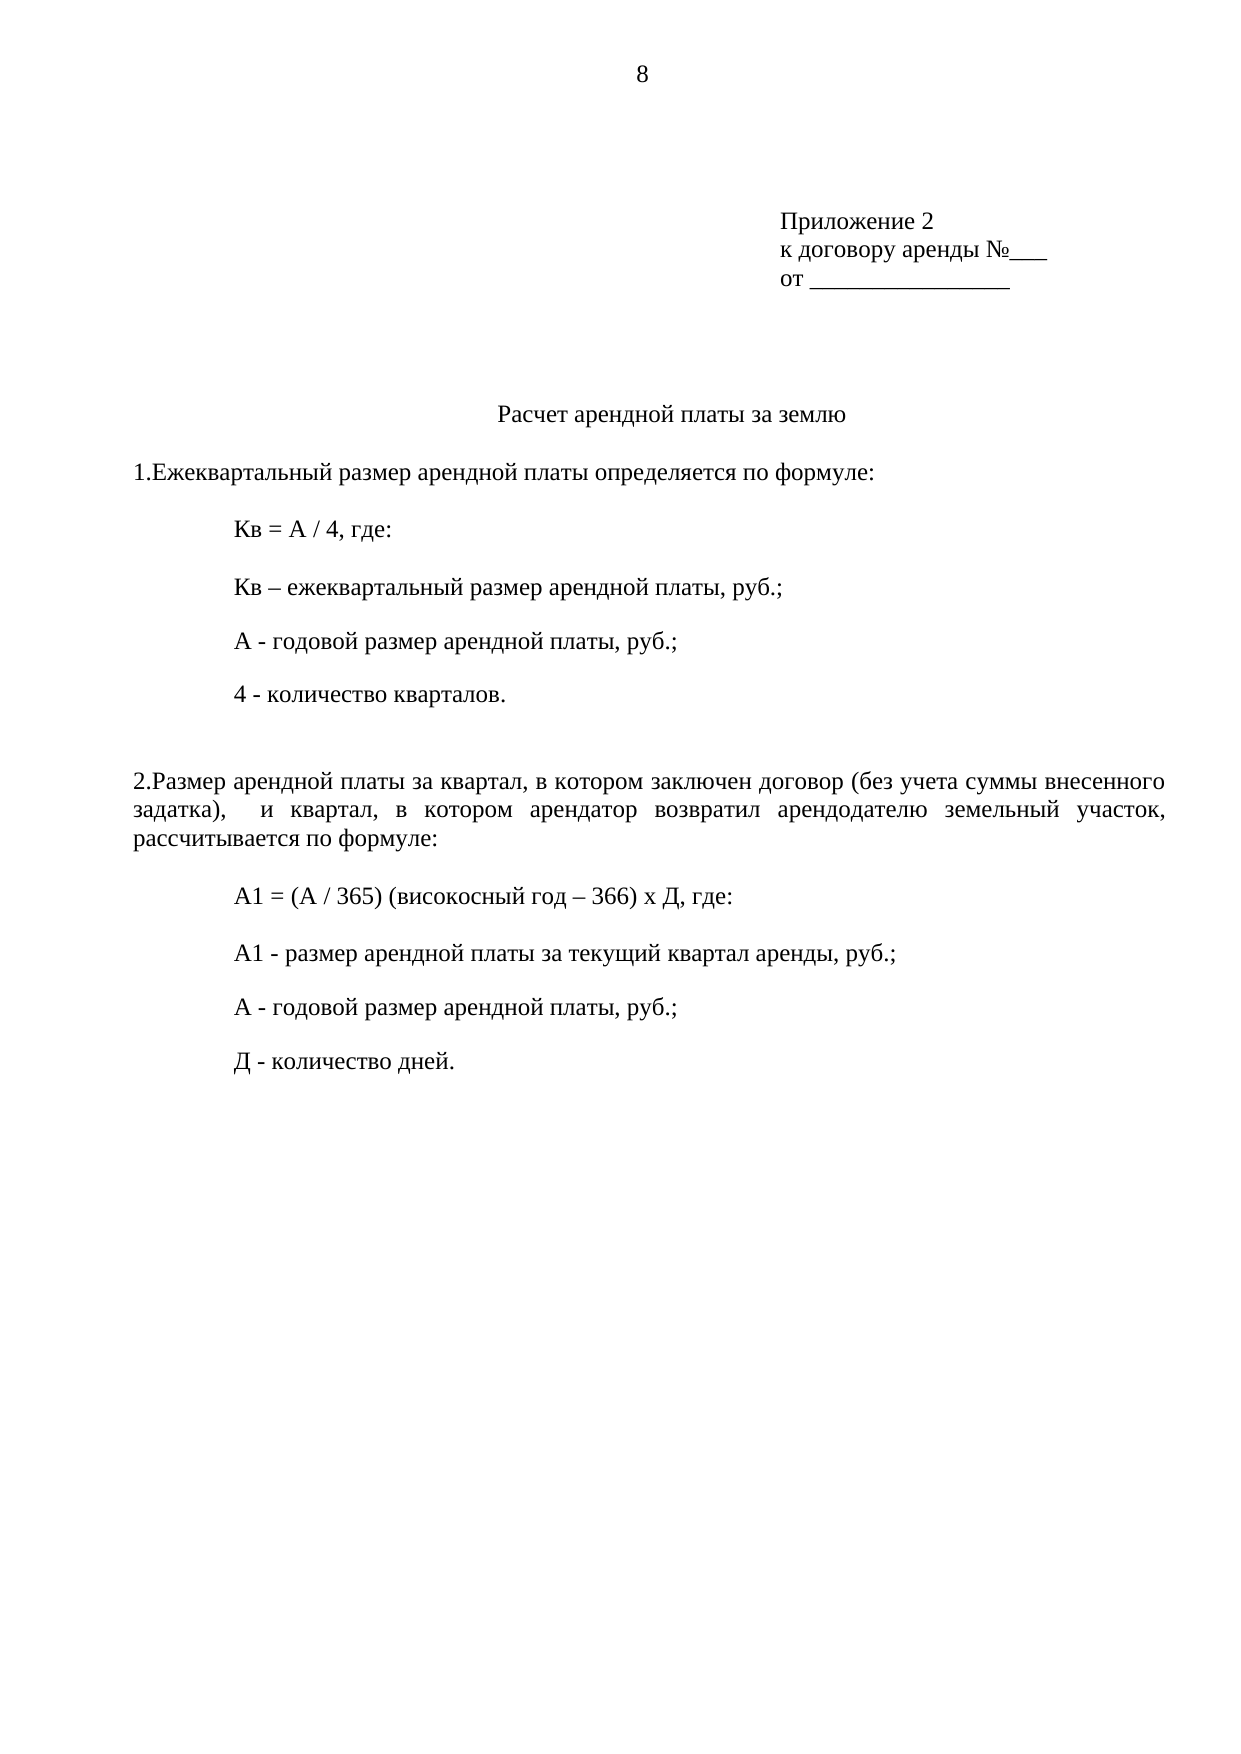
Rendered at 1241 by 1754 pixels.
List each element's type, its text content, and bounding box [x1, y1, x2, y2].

text А1 = (А / 365) (високосный год – 366) x Д, где: [177, 881, 1166, 909]
subtitle 1.Ежеквартальный размер арендной платы определяется по формуле: [133, 457, 1078, 486]
text 4 - количество кварталов. [177, 679, 1166, 708]
text А1 - размер арендной платы за текущий квартал аренды, руб.; [177, 938, 1166, 967]
text А - годовой размер арендной платы, руб.; [177, 992, 1166, 1021]
text Кв = А / 4, где: [177, 514, 1166, 543]
text Д - количество дней. [177, 1046, 1166, 1074]
text 2.Размер арендной платы за квартал, в котором заключен договор (без учета суммы внесенного задатка), и квартал, в котором арендатор возвратил арендодателю земельный участок, рассчитывается по формуле: [133, 766, 1166, 852]
subtitle Расчет арендной платы за землю [177, 399, 1166, 428]
text А - годовой размер арендной платы, руб.; [177, 626, 1166, 654]
text Кв – ежеквартальный размер арендной платы, руб.; [177, 572, 1166, 601]
